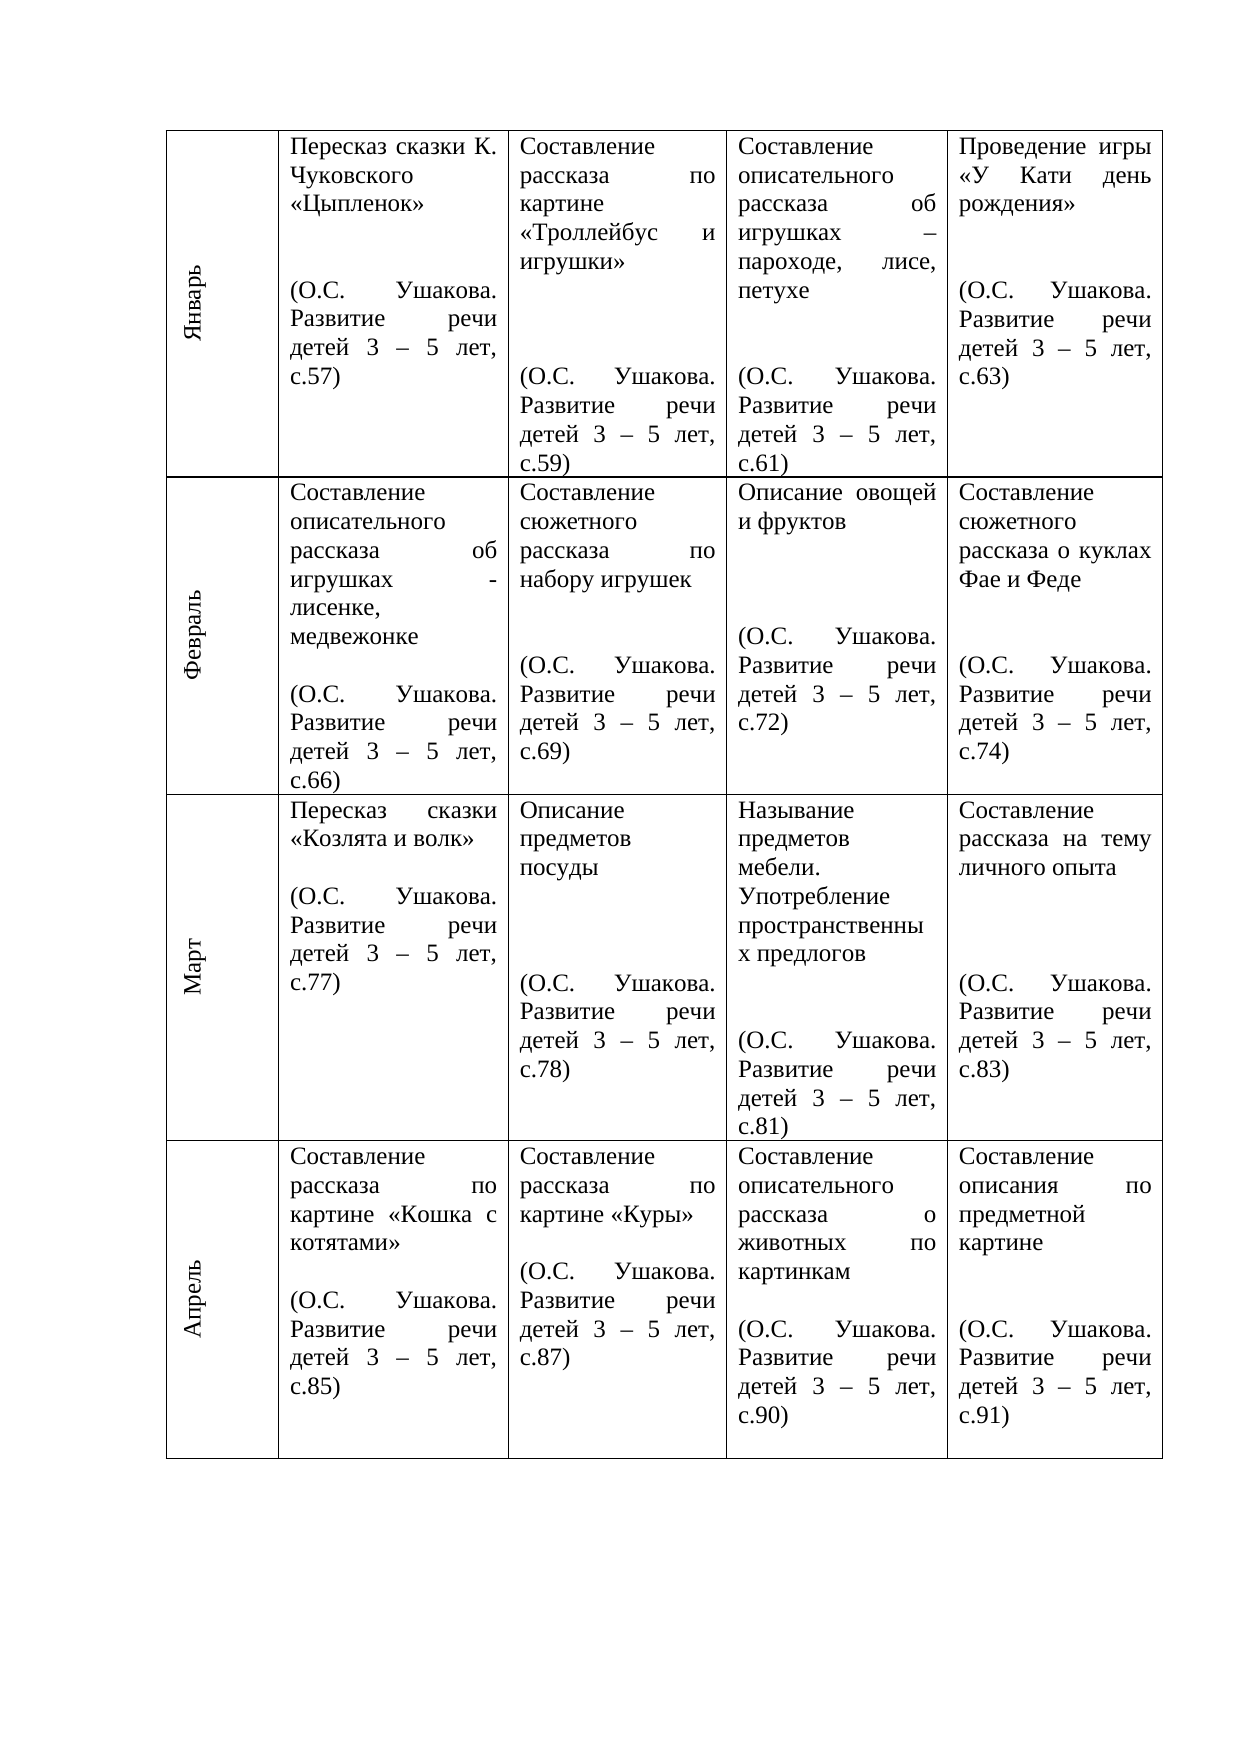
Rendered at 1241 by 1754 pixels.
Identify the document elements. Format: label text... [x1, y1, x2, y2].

table_cell Январь [167, 131, 278, 476]
table_cell Называние предметов мебели. Употребление пространственных предлогов (О.С. Ушакова. Развитие речи детей 3 – 5 лет, с.81) [727, 795, 947, 1140]
table_cell Апрель [167, 1141, 278, 1458]
table_cell Составление описательного рассказа об игрушках – пароходе, лисе, петухе (О.С. Ушакова. Развитие речи детей 3 – 5 лет, с.61) [727, 131, 947, 476]
table_cell Пересказ сказки К. Чуковского «Цыпленок» (О.С. Ушакова. Развитие речи детей 3 – 5 лет, с.57) [279, 131, 508, 476]
table_cell Февраль [167, 478, 278, 794]
table_cell Составление описательного рассказа об игрушках - лисенке, медвежонке (О.С. Ушакова. Развитие речи детей 3 – 5 лет, с.66) [279, 478, 508, 794]
table_cell Составление описания по предметной картине (О.С. Ушакова. Развитие речи детей 3 – 5 лет, с.91) [948, 1141, 1162, 1458]
table_cell Составление рассказа по картине «Кошка с котятами» (О.С. Ушакова. Развитие речи детей 3 – 5 лет, с.85) [279, 1141, 508, 1458]
table_cell Составление описательного рассказа о животных по картинкам (О.С. Ушакова. Развитие речи детей 3 – 5 лет, с.90) [727, 1141, 947, 1458]
table_cell Составление рассказа по картине «Куры» (О.С. Ушакова. Развитие речи детей 3 – 5 лет, с.87) [509, 1141, 726, 1458]
table_cell Составление сюжетного рассказа по набору игрушек (О.С. Ушакова. Развитие речи детей 3 – 5 лет, с.69) [509, 478, 726, 794]
table_cell Проведение игры «У Кати день рождения» (О.С. Ушакова. Развитие речи детей 3 – 5 лет, с.63) [948, 131, 1162, 476]
table_cell Составление рассказа на тему личного опыта (О.С. Ушакова. Развитие речи детей 3 – 5 лет, с.83) [948, 795, 1162, 1140]
table_cell Пересказ сказки «Козлята и волк» (О.С. Ушакова. Развитие речи детей 3 – 5 лет, с.77) [279, 795, 508, 1140]
table_cell Составление рассказа по картине «Троллейбус и игрушки» (О.С. Ушакова. Развитие речи детей 3 – 5 лет, с.59) [509, 131, 726, 476]
table_cell Описание предметов посуды (О.С. Ушакова. Развитие речи детей 3 – 5 лет, с.78) [509, 795, 726, 1140]
table_cell Март [167, 795, 278, 1140]
table_cell Описание овощей и фруктов (О.С. Ушакова. Развитие речи детей 3 – 5 лет, с.72) [727, 478, 947, 794]
table_cell Составление сюжетного рассказа о куклах Фае и Феде (О.С. Ушакова. Развитие речи детей 3 – 5 лет, с.74) [948, 478, 1162, 794]
